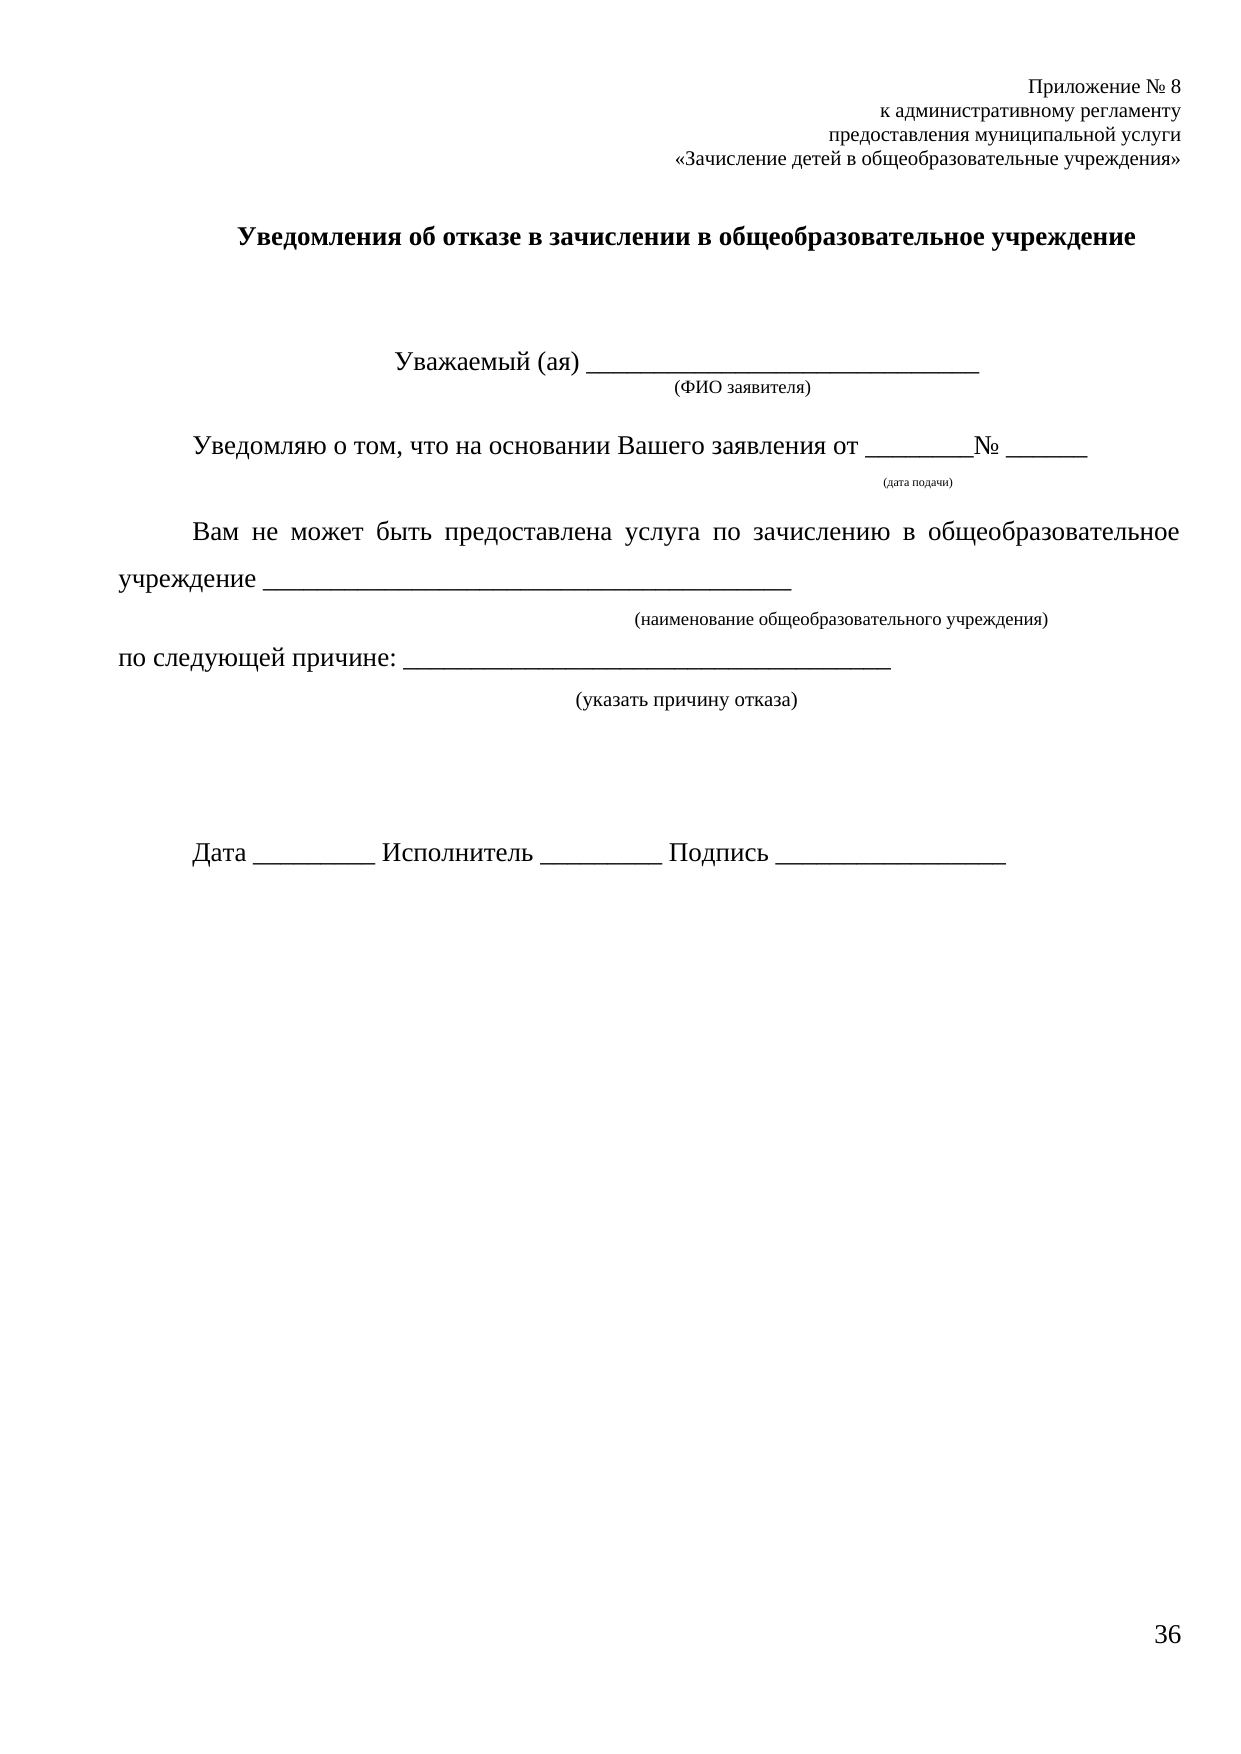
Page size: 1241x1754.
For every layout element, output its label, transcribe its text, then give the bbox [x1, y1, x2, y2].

text предоставления муниципальной услуги [118, 122, 1181, 146]
text по следующей причине: ____________________________________ [118, 641, 1181, 672]
text (наименование общеобразовательного учреждения) [118, 608, 1181, 630]
text (дата подачи) [118, 475, 1181, 499]
text (ФИО заявителя) [118, 376, 1181, 398]
text Уведомляю о том, что на основании Вашего заявления от ________№ ______ [118, 429, 1181, 460]
text Дата _________ Исполнитель _________ Подпись _________________ [118, 836, 1181, 867]
text Приложение № 8 [118, 74, 1181, 98]
text Уведомления об отказе в зачислении в общеобразовательное учреждение [118, 220, 1181, 252]
text к административному регламенту [118, 98, 1181, 122]
text (указать причину отказа) [118, 687, 1181, 758]
text «Зачисление детей в общеобразовательные учреждения» [118, 146, 1181, 170]
text Вам не может быть предоставлена услуга по зачислению в общеобразовательное учреждение _______________________________________ [118, 515, 1181, 593]
text Уважаемый (ая) _____________________________ [118, 345, 1181, 376]
